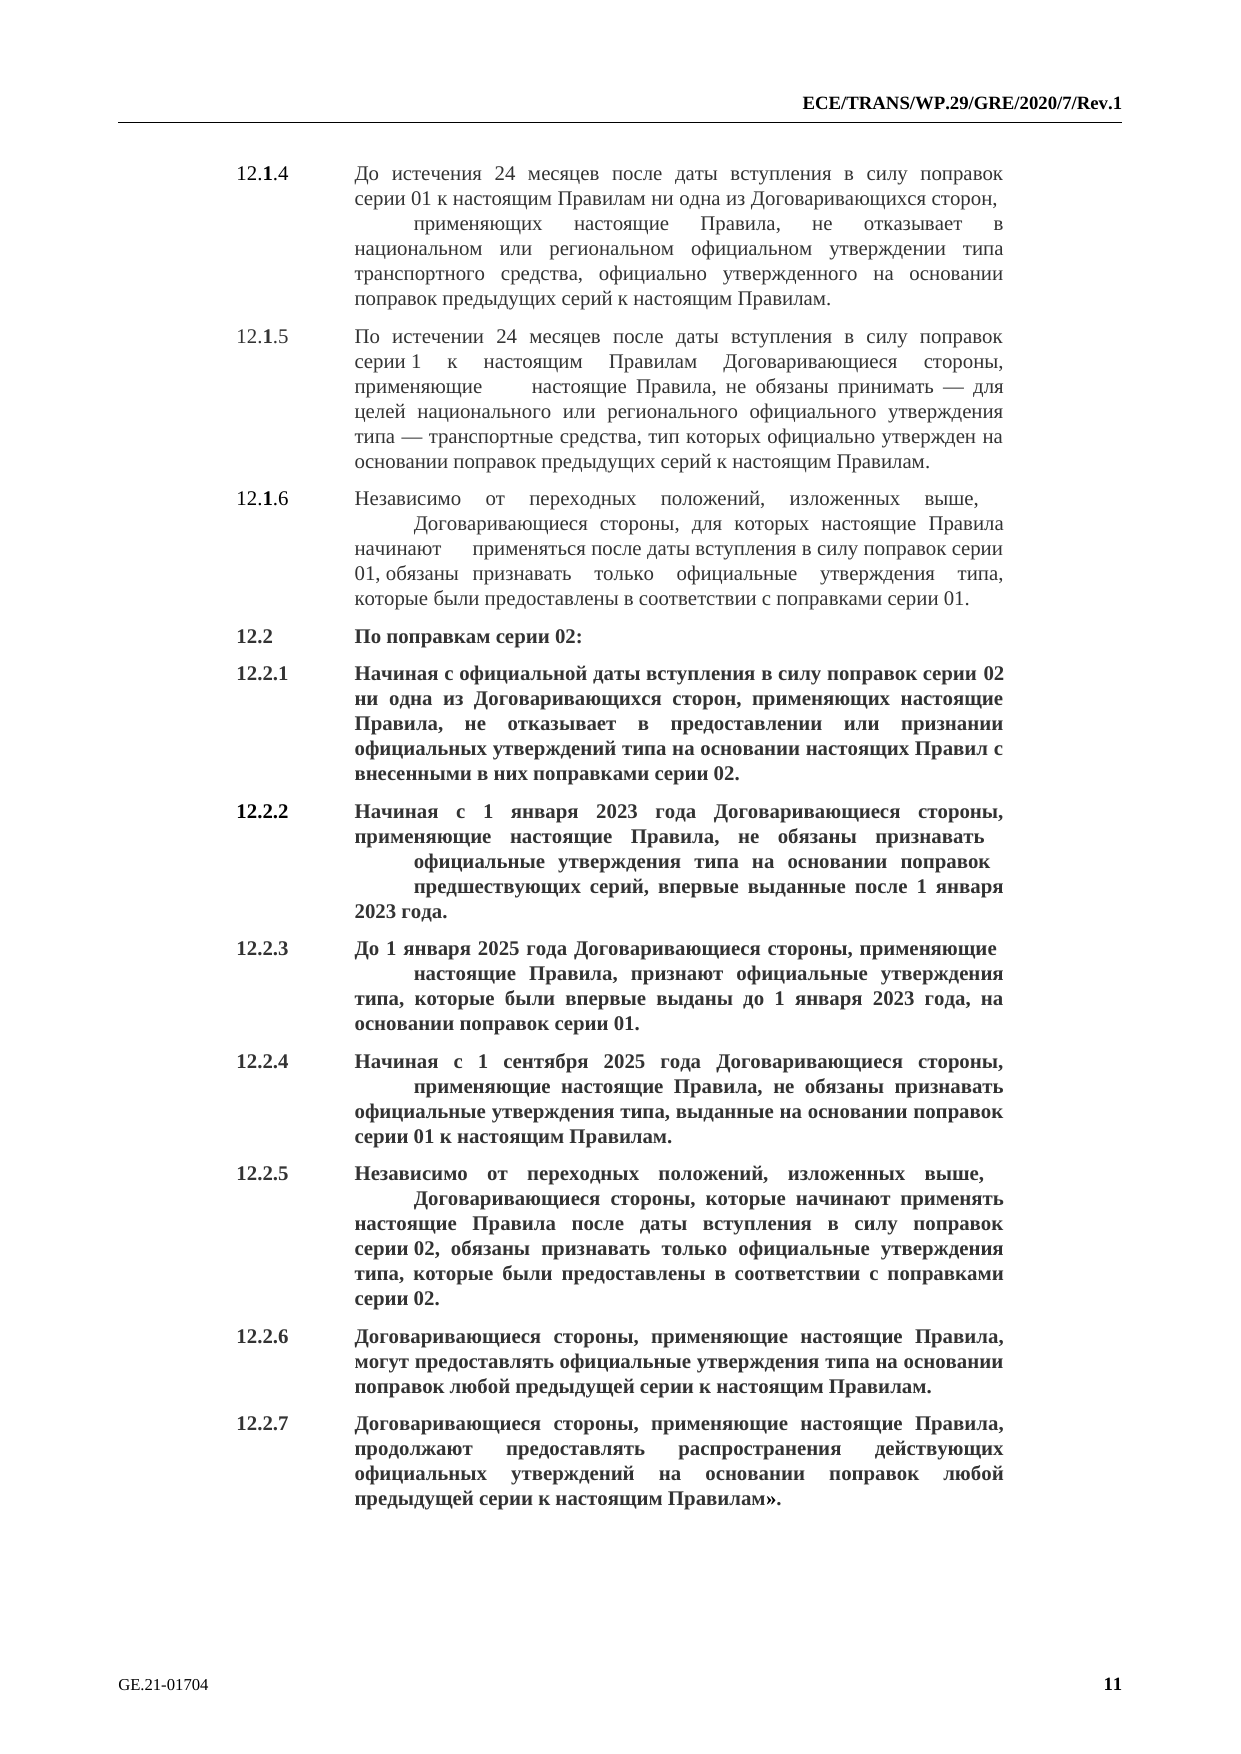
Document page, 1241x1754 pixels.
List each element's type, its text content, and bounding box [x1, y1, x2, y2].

text 12.1.4 До истечения 24 месяцев после даты вступления в силу поправок серии 01 к настоящим Правилам ни одна из Договаривающихся сторон, применяющих настоящие Правила, не отказывает в национальном или региональном официальном утверждении типа транспортного средства, официально утвержденного на основании поправок предыдущих серий к настоящим Правилам. [236, 160, 1004, 310]
text 12.2.4 Начиная с 1 сентября 2025 года Договаривающиеся стороны, применяющие настоящие Правила, не обязаны признавать официальные утверждения типа, выданные на основании поправок серии 01 к настоящим Правилам. [236, 1048, 1004, 1148]
text 12.2.7 Договаривающиеся стороны, применяющие настоящие Правила, продолжают предоставлять распространения действующих официальных утверждений на основании поправок любой предыдущей серии к настоящим Правилам». [236, 1410, 1004, 1510]
text 12.2 По поправкам серии 02: [236, 623, 1004, 648]
text 12.2.6 Договаривающиеся стороны, применяющие настоящие Правила, могут предоставлять официальные утверждения типа на основании поправок любой предыдущей серии к настоящим Правилам. [236, 1323, 1004, 1398]
text 12.1.5 По истечении 24 месяцев после даты вступления в силу поправок серии 1 к настоящим Правилам Договаривающиеся стороны, применяющие настоящие Правила, не обязаны принимать — для целей национального или регионального официального утверждения типа — транспортные средства, тип которых официально утвержден на основании поправок предыдущих серий к настоящим Правилам. [236, 348, 1004, 473]
text 12.1.6 Независимо от переходных положений, изложенных выше, Договаривающиеся стороны, для которых настоящие Правила начинают применяться после даты вступления в силу поправок серии 01, обязаны признавать только официальные утверждения типа, которые были предоставлены в соответствии с поправками серии 01. [236, 485, 1004, 610]
text 12.2.3 До 1 января 2025 года Договаривающиеся стороны, применяющие настоящие Правила, признают официальные утверждения типа, которые были впервые выданы до 1 января 2023 года, на основании поправок серии 01. [236, 935, 1004, 1035]
text 12.2.1 Начиная с официальной даты вступления в силу поправок серии 02 ни одна из Договаривающихся сторон, применяющих настоящие Правила, не отказывает в предоставлении или признании официальных утверждений типа на основании настоящих Правил с внесенными в них поправками серии 02. [236, 660, 1004, 785]
text 12.2.5 Независимо от переходных положений, изложенных выше, Договаривающиеся стороны, которые начинают применять настоящие Правила после даты вступления в силу поправок серии 02, обязаны признавать только официальные утверждения типа, которые были предоставлены в соответствии с поправками серии 02. [236, 1160, 1004, 1310]
text 12.2.2 Начиная с 1 января 2023 года Договаривающиеся стороны, применяющие настоящие Правила, не обязаны признавать официальные утверждения типа на основании поправок предшествующих серий, впервые выданные после 1 января 2023 года. [236, 798, 1004, 923]
